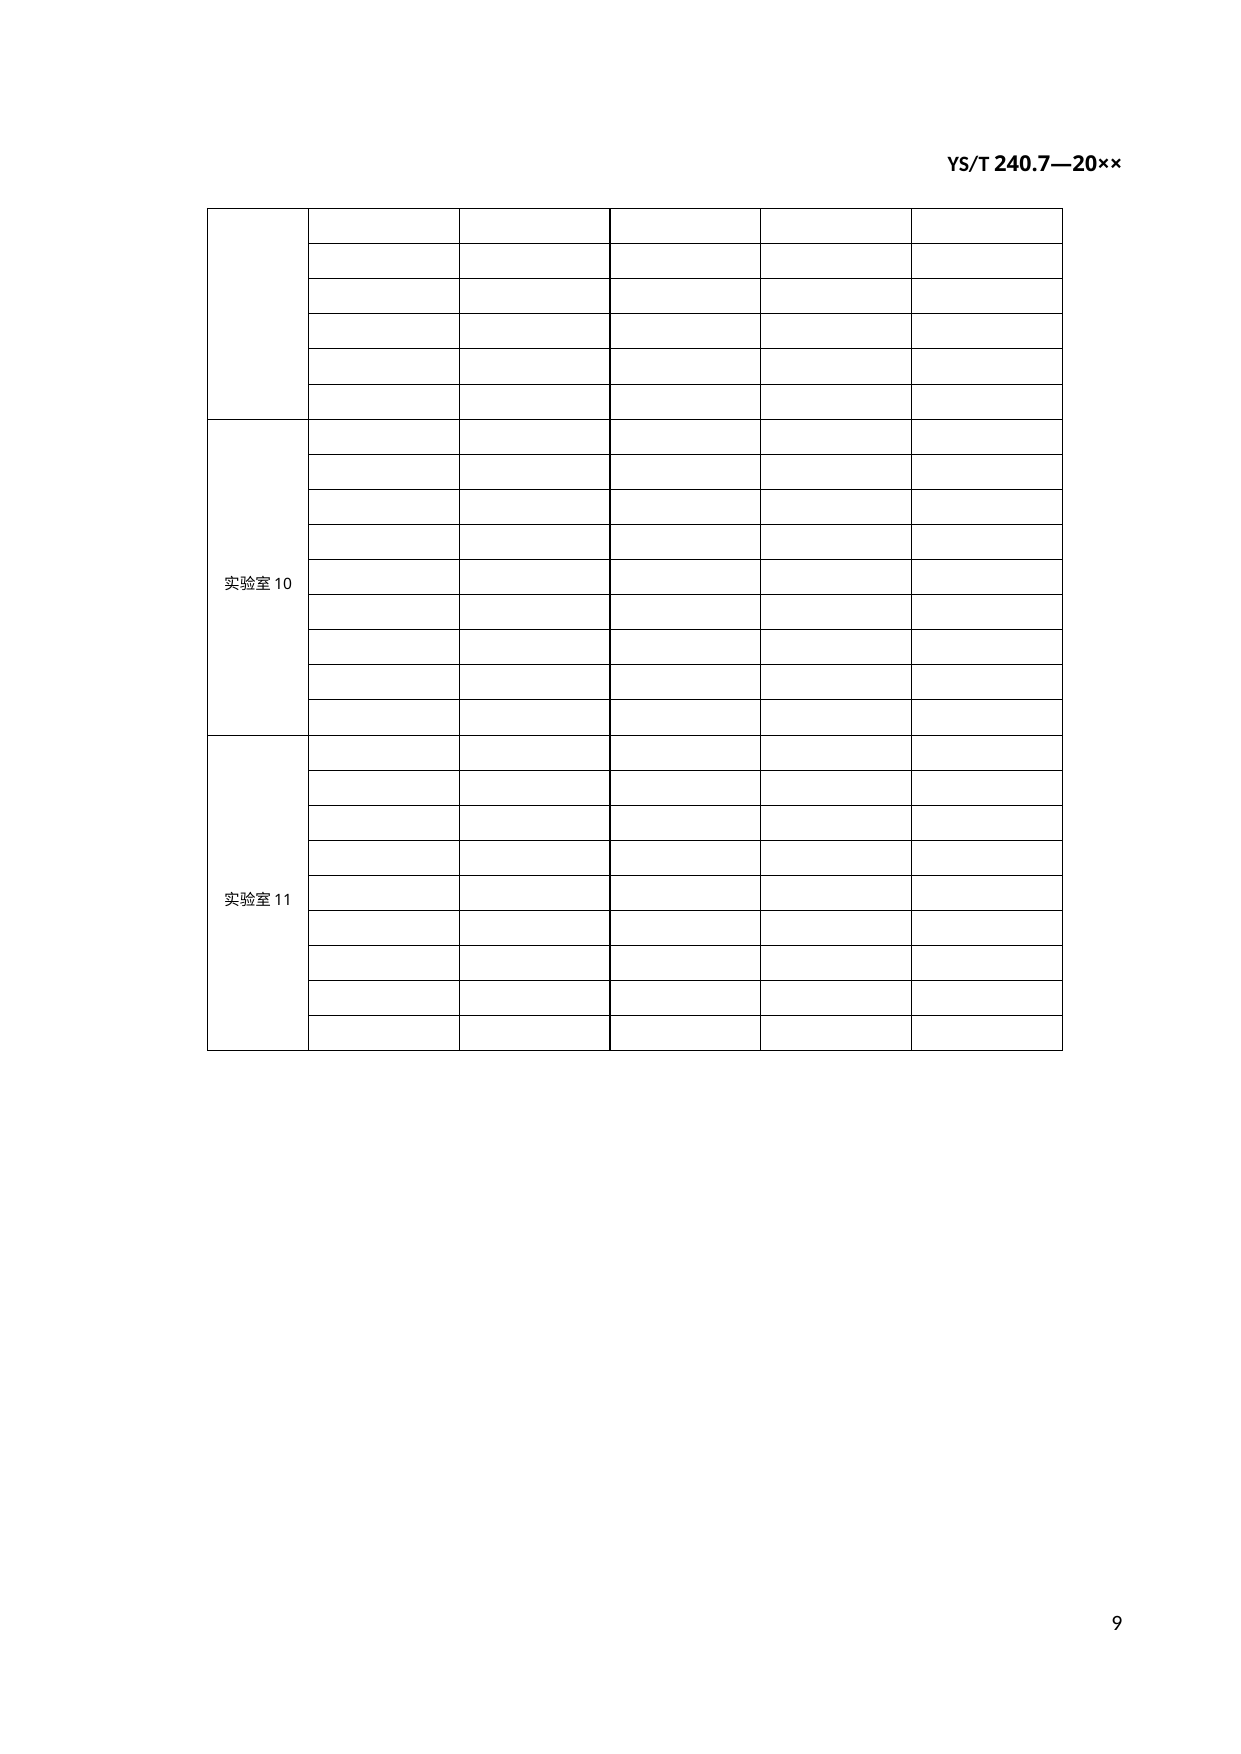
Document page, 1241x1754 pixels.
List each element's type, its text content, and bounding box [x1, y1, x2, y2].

table_cell [460, 665, 609, 699]
table_cell [309, 244, 459, 278]
table_cell [460, 385, 609, 418]
table_cell [309, 806, 459, 840]
table_cell [912, 736, 1062, 769]
table_cell [460, 279, 609, 313]
table_cell [761, 525, 911, 559]
table_cell [912, 806, 1062, 840]
table_cell [611, 630, 760, 664]
table_cell [611, 981, 760, 1015]
table_cell [611, 490, 760, 524]
table_cell [309, 946, 459, 980]
table_cell [761, 630, 911, 664]
table_cell [611, 525, 760, 559]
table_cell [460, 560, 609, 594]
table_cell [761, 981, 911, 1015]
table_cell [460, 841, 609, 875]
table_cell 实验室10 [208, 420, 308, 734]
table_cell [912, 279, 1062, 313]
table_cell [761, 279, 911, 313]
table_cell [912, 490, 1062, 524]
table_cell [912, 911, 1062, 945]
table_cell [460, 595, 609, 629]
table_cell [761, 455, 911, 489]
table_cell [460, 1016, 609, 1050]
table_cell [460, 981, 609, 1015]
table_cell [761, 595, 911, 629]
table_cell [309, 1016, 459, 1050]
table_cell [611, 244, 760, 278]
table_cell [912, 314, 1062, 348]
table_cell [309, 771, 459, 805]
table_cell [309, 630, 459, 664]
table_cell [761, 700, 911, 734]
table_cell [460, 736, 609, 769]
table_cell [912, 209, 1062, 243]
table_cell [912, 630, 1062, 664]
table_cell [611, 279, 760, 313]
table_cell [912, 525, 1062, 559]
table_cell [761, 209, 911, 243]
table_cell [309, 876, 459, 910]
table_cell [611, 841, 760, 875]
table_cell [912, 244, 1062, 278]
table_cell [912, 771, 1062, 805]
table_cell [460, 525, 609, 559]
table_cell [460, 349, 609, 383]
table_cell [761, 314, 911, 348]
table_cell [309, 665, 459, 699]
table_cell [761, 911, 911, 945]
table_cell [611, 1016, 760, 1050]
table_cell [761, 490, 911, 524]
table_cell [761, 736, 911, 769]
table_cell [309, 525, 459, 559]
table_cell [611, 665, 760, 699]
table_cell [912, 560, 1062, 594]
table_cell [309, 279, 459, 313]
table_cell [611, 806, 760, 840]
table_cell [761, 385, 911, 418]
table_cell [460, 420, 609, 454]
table_cell [309, 314, 459, 348]
table_cell [912, 595, 1062, 629]
table_cell [611, 314, 760, 348]
table_cell [611, 420, 760, 454]
table_cell [761, 841, 911, 875]
table_cell [460, 771, 609, 805]
table_cell [761, 244, 911, 278]
table_cell [309, 349, 459, 383]
table_cell [309, 455, 459, 489]
table_cell [309, 700, 459, 734]
table_cell [309, 981, 459, 1015]
table_cell [912, 420, 1062, 454]
table_cell [761, 771, 911, 805]
table_cell [761, 946, 911, 980]
table_cell [460, 876, 609, 910]
table_cell [761, 665, 911, 699]
table_cell [912, 665, 1062, 699]
table_cell [912, 876, 1062, 910]
table_cell [460, 209, 609, 243]
table_cell [611, 385, 760, 418]
table_cell [611, 700, 760, 734]
table_cell [460, 455, 609, 489]
table_cell [611, 560, 760, 594]
table_cell [912, 981, 1062, 1015]
table_cell [611, 876, 760, 910]
table_cell [309, 209, 459, 243]
table_cell [460, 806, 609, 840]
table_cell [611, 946, 760, 980]
table_cell [611, 771, 760, 805]
table_cell [611, 736, 760, 769]
table_cell [460, 946, 609, 980]
table_cell [460, 911, 609, 945]
table_cell [309, 385, 459, 418]
table_cell [309, 736, 459, 769]
table_cell [309, 560, 459, 594]
table_cell [309, 595, 459, 629]
table_cell [761, 806, 911, 840]
table_cell [460, 244, 609, 278]
table_cell [912, 946, 1062, 980]
table_cell [611, 455, 760, 489]
table_cell [761, 560, 911, 594]
table_cell [912, 349, 1062, 383]
table_cell [309, 420, 459, 454]
table_cell [912, 455, 1062, 489]
table_cell [611, 209, 760, 243]
table_cell [912, 1016, 1062, 1050]
table_cell [912, 841, 1062, 875]
table_cell [912, 385, 1062, 418]
table_cell [460, 630, 609, 664]
table_cell [611, 911, 760, 945]
table_cell [460, 314, 609, 348]
table_cell [912, 700, 1062, 734]
table_cell [460, 700, 609, 734]
table_cell [611, 595, 760, 629]
table_cell [761, 420, 911, 454]
table_cell [309, 911, 459, 945]
table_cell [761, 1016, 911, 1050]
table_cell 实验室11 [208, 736, 308, 1050]
table_cell [309, 841, 459, 875]
table_cell [460, 490, 609, 524]
table_cell [309, 490, 459, 524]
table_cell [761, 876, 911, 910]
table_cell [761, 349, 911, 383]
table_cell [611, 349, 760, 383]
